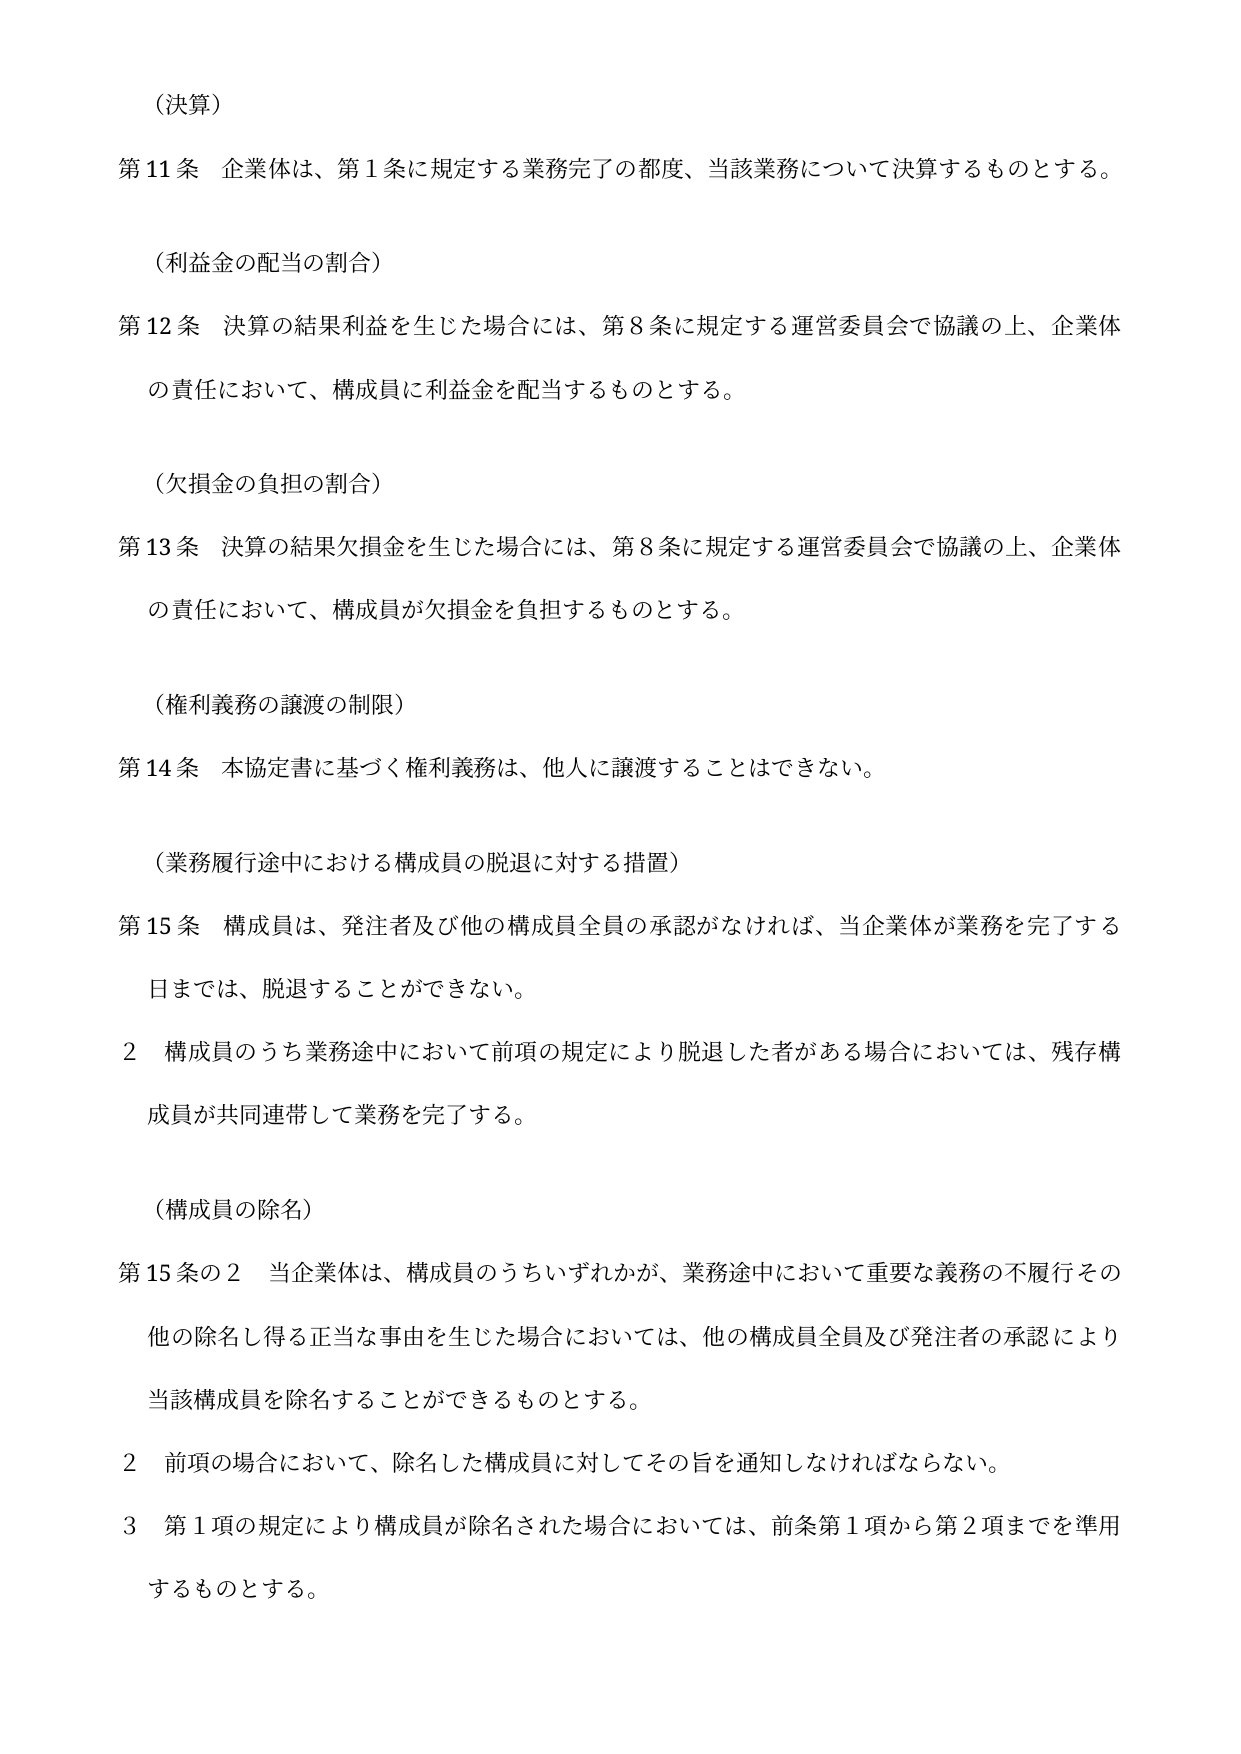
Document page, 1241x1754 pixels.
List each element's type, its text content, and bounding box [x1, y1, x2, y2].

text （利益金の配当の割合） [142, 230, 1122, 293]
text （構成員の除名） [142, 1177, 1122, 1240]
text ２ 構成員のうち業務途中において前項の規定により脱退した者がある場合においては、残存構成員が共同連帯して業務を完了する。 [118, 1019, 1122, 1146]
text （業務履行途中における構成員の脱退に対する措置） [142, 830, 1122, 893]
text 第12条 決算の結果利益を生じた場合には、第８条に規定する運営委員会で協議の上、企業体の責任において、構成員に利益金を配当するものとする。 [118, 293, 1122, 420]
text （決算） [142, 72, 1122, 136]
text 第15条の２ 当企業体は、構成員のうちいずれかが、業務途中において重要な義務の不履行その他の除名し得る正当な事由を生じた場合においては、他の構成員全員及び発注者の承認により当該構成員を除名することができるものとする。 [118, 1240, 1122, 1430]
text （権利義務の譲渡の制限） [142, 672, 1122, 735]
text 第13条 決算の結果欠損金を生じた場合には、第８条に規定する運営委員会で協議の上、企業体の責任において、構成員が欠損金を負担するものとする。 [118, 514, 1122, 641]
text 第11条 企業体は、第１条に規定する業務完了の都度、当該業務について決算するものとする。 [118, 136, 1122, 199]
text 第14条 本協定書に基づく権利義務は、他人に譲渡することはできない。 [118, 735, 1122, 798]
text （欠損金の負担の割合） [142, 451, 1122, 514]
text 第15条 構成員は、発注者及び他の構成員全員の承認がなければ、当企業体が業務を完了する日までは、脱退することができない。 [118, 893, 1122, 1019]
text ３ 第１項の規定により構成員が除名された場合においては、前条第１項から第２項までを準用するものとする。 [118, 1493, 1122, 1619]
text ２ 前項の場合において、除名した構成員に対してその旨を通知しなければならない。 [118, 1430, 1122, 1493]
